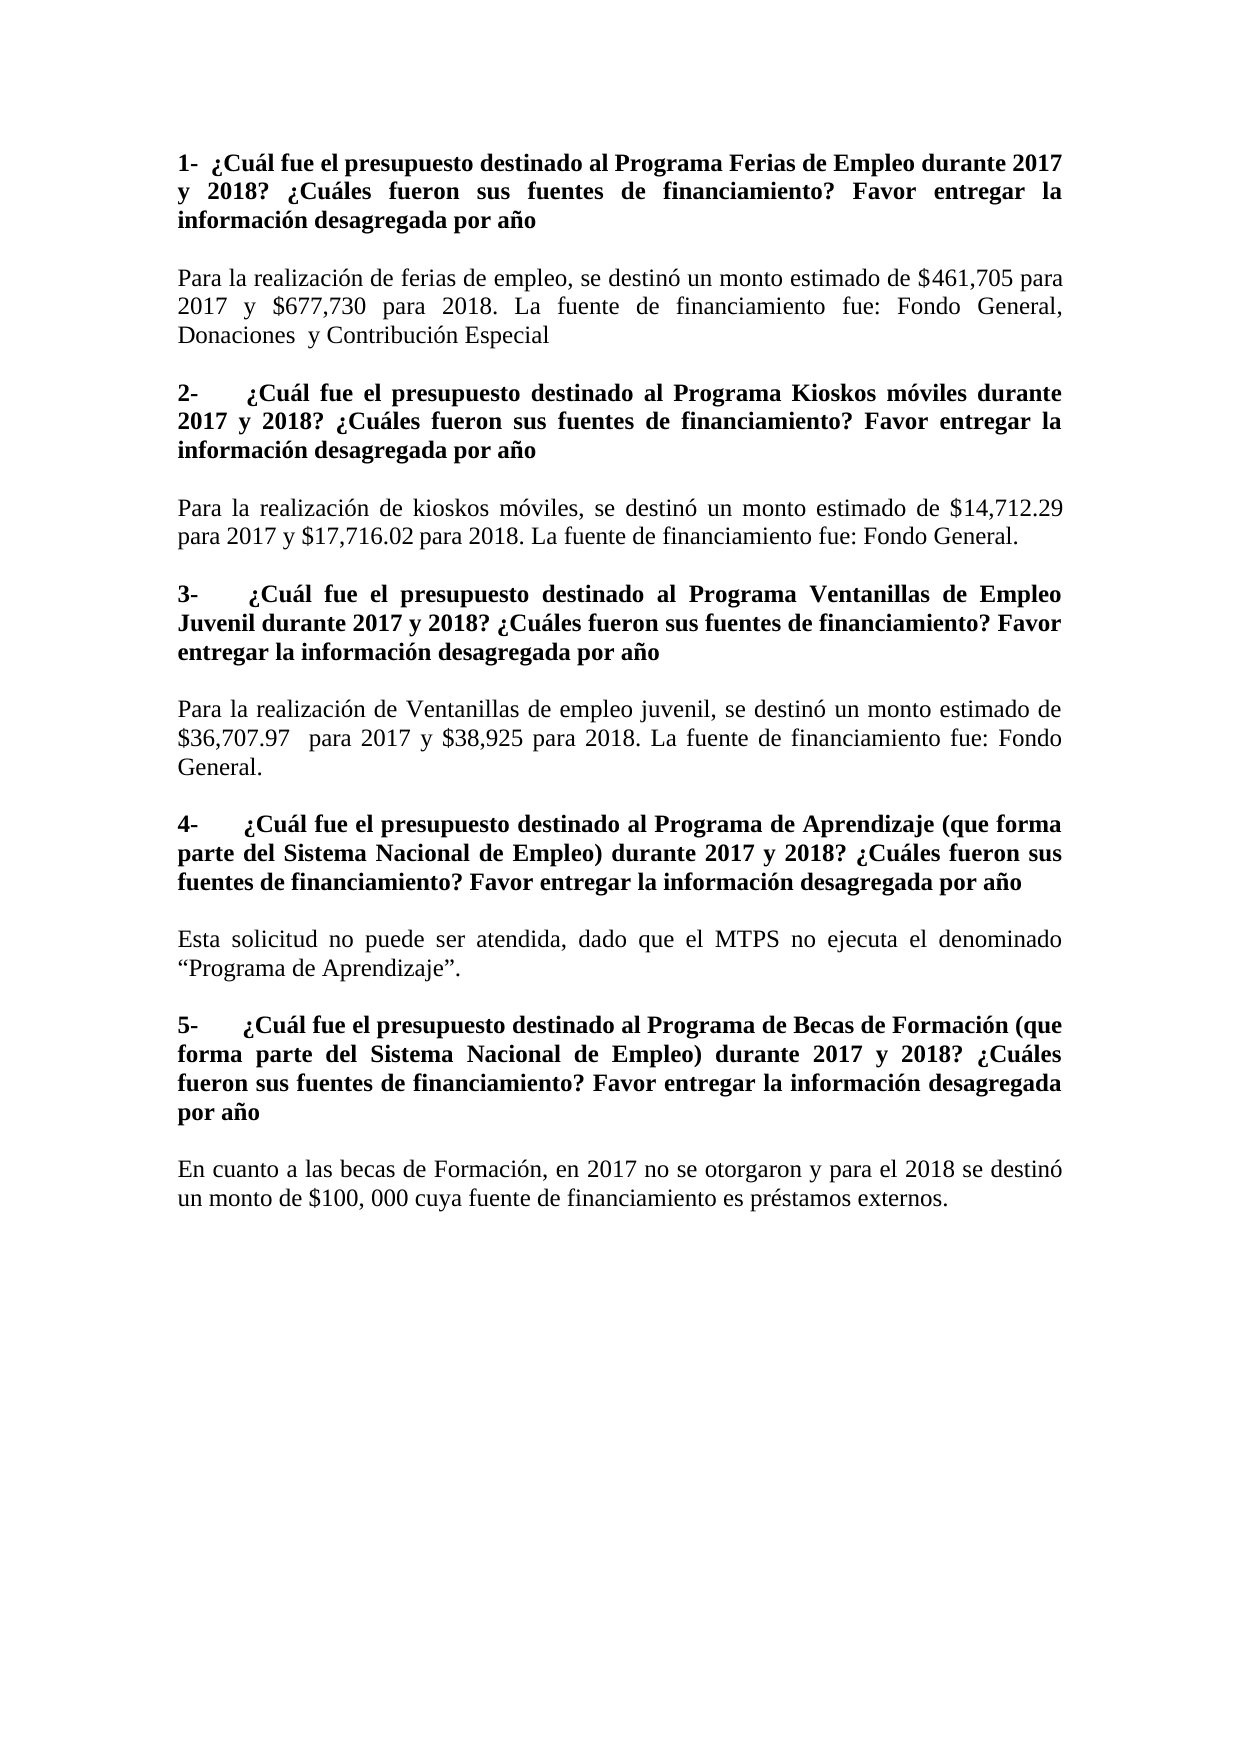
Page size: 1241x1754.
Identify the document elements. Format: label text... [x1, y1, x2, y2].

text 1- ¿Cuál fue el presupuesto destinado al Programa Ferias de Empleo durante 2017 y 2018? ¿Cuáles fueron sus fuentes de financiamiento? Favor entregar la información desagregada por año [177, 148, 1063, 234]
text Para la realización de Ventanillas de empleo juvenil, se destinó un monto estimado de $36,707.97 para 2017 y $38,925 para 2018. La fuente de financiamiento fue: Fondo General. [177, 694, 1063, 780]
text 4- ¿Cuál fue el presupuesto destinado al Programa de Aprendizaje (que forma parte del Sistema Nacional de Empleo) durante 2017 y 2018? ¿Cuáles fueron sus fuentes de financiamiento? Favor entregar la información desagregada por año [177, 809, 1063, 895]
text 3- ¿Cuál fue el presupuesto destinado al Programa Ventanillas de Empleo Juvenil durante 2017 y 2018? ¿Cuáles fueron sus fuentes de financiamiento? Favor entregar la información desagregada por año [177, 579, 1063, 665]
text Para la realización de kioskos móviles, se destinó un monto estimado de $14,712.29 para 2017 y $17,716.02 para 2018. La fuente de financiamiento fue: Fondo General. [177, 493, 1063, 550]
text Esta solicitud no puede ser atendida, dado que el MTPS no ejecuta el denominado “Programa de Aprendizaje”. [177, 924, 1063, 982]
text Para la realización de ferias de empleo, se destinó un monto estimado de $461,705 para 2017 y $677,730 para 2018. La fuente de financiamiento fue: Fondo General, Donaciones y Contribución Especial [177, 263, 1063, 349]
text En cuanto a las becas de Formación, en 2017 no se otorgaron y para el 2018 se destinó un monto de $100, 000 cuya fuente de financiamiento es préstamos externos. [177, 1154, 1063, 1212]
text 5- ¿Cuál fue el presupuesto destinado al Programa de Becas de Formación (que forma parte del Sistema Nacional de Empleo) durante 2017 y 2018? ¿Cuáles fueron sus fuentes de financiamiento? Favor entregar la información desagregada por año [177, 1010, 1063, 1125]
text 2- ¿Cuál fue el presupuesto destinado al Programa Kioskos móviles durante 2017 y 2018? ¿Cuáles fueron sus fuentes de financiamiento? Favor entregar la información desagregada por año [177, 378, 1063, 464]
